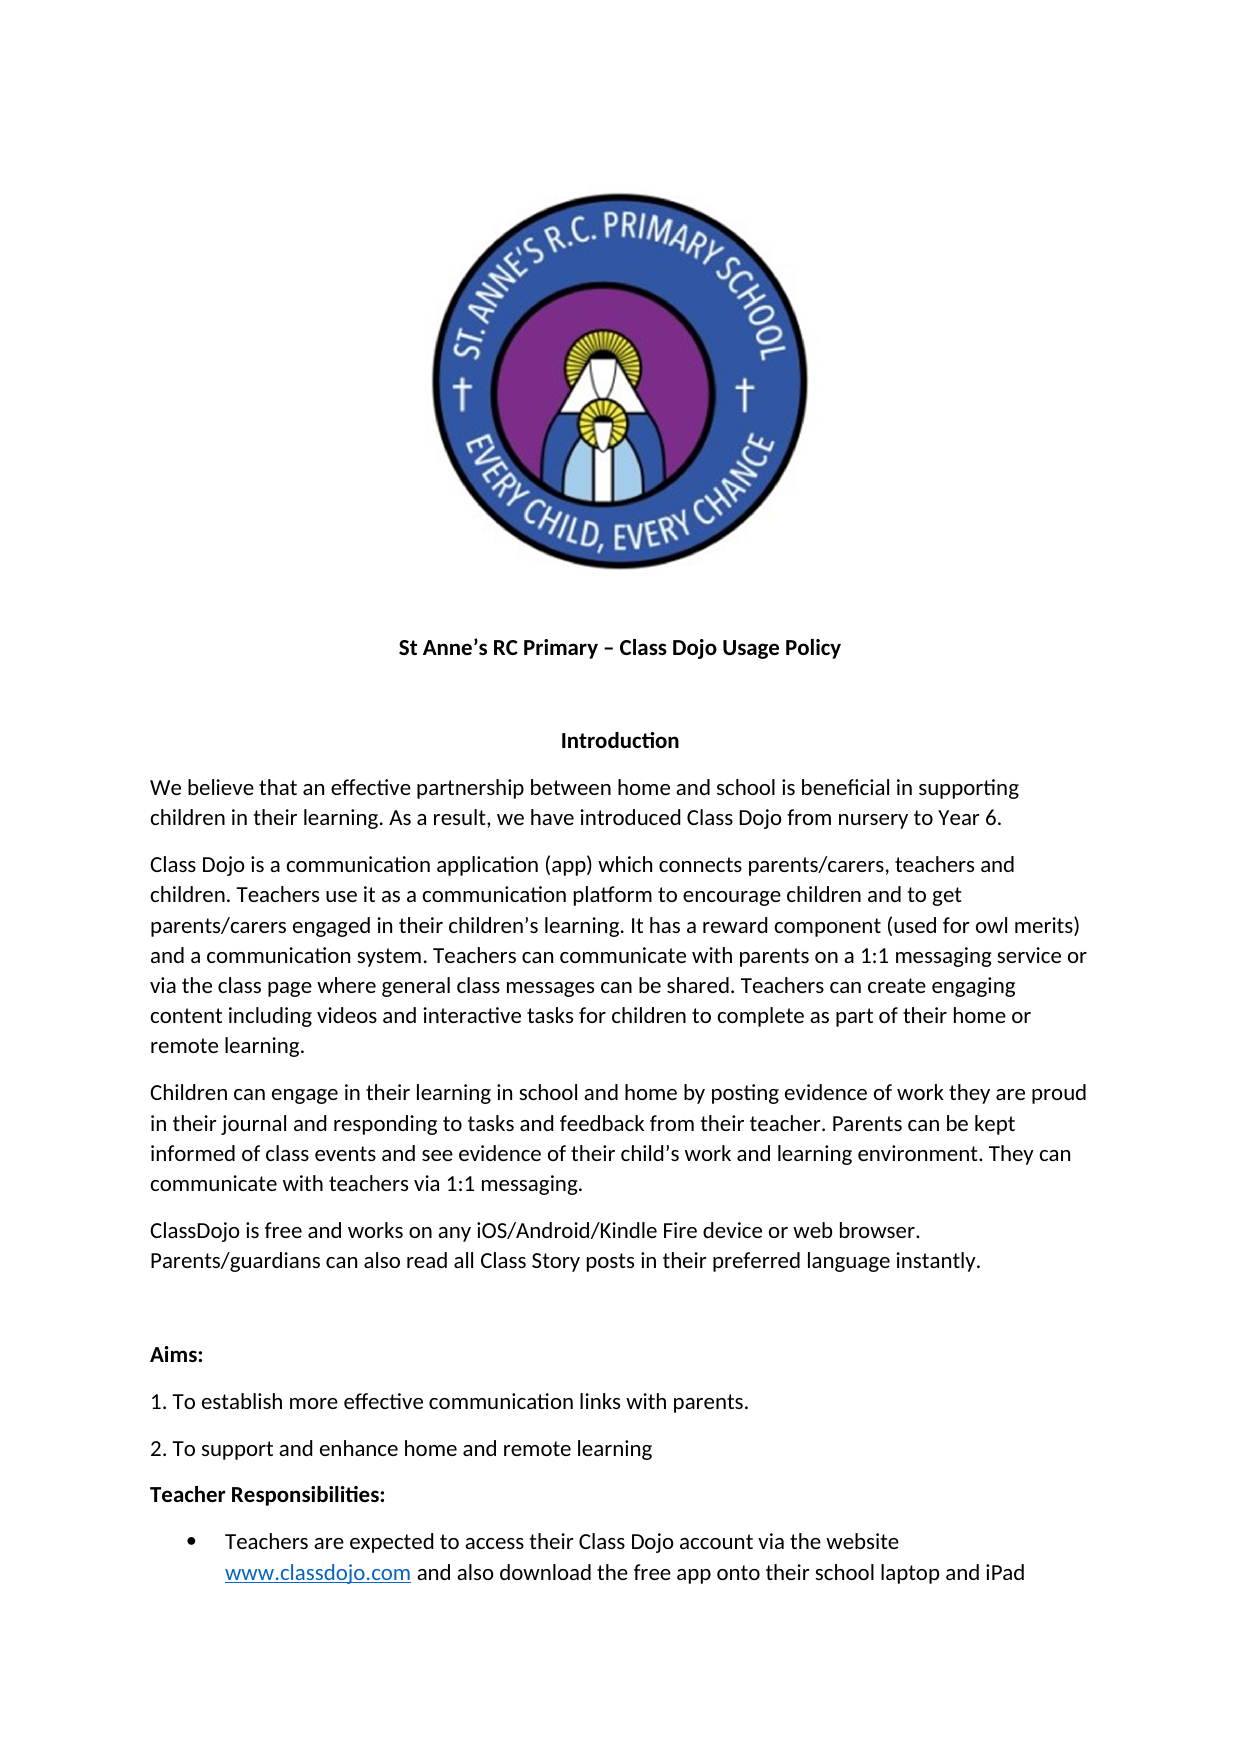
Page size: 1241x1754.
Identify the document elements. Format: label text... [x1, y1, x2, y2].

text St Anne’s RC Primary – Class Dojo Usage Policy [150, 633, 1090, 661]
text 2. To support and enhance home and remote learning [150, 1434, 1090, 1462]
text 1. To establish more effective communication links with parents. [150, 1387, 1090, 1415]
text Introduction [150, 726, 1090, 754]
text Class Dojo is a communication application (app) which connects parents/carers, teachers and children. Teachers use it as a communication platform to encourage children and to get parents/carers engaged in their children’s learning. It has a reward component (used for owl merits) and a communication system. Teachers can communicate with parents on a 1:1 messaging service or via the class page where general class messages can be shared. Teachers can create engaging content including videos and interactive tasks for children to complete as part of their home or remote learning. [150, 850, 1090, 1060]
text ClassDojo is free and works on any iOS/Android/Kindle Fire device or web browser. Parents/guardians can also read all Class Story posts in their preferred language instantly. [150, 1216, 1090, 1274]
text Teacher Responsibilities: [150, 1481, 1090, 1509]
text Children can engage in their learning in school and home by posting evidence of work they are proud in their journal and responding to tasks and feedback from their teacher. Parents can be kept informed of class events and see evidence of their child’s work and learning environment. They can communicate with teachers via 1:1 messaging. [150, 1078, 1090, 1197]
list Teachers are expected to access their Class Dojo account via the website www.classdojo.com and also download the free app onto their school laptop and iPad [187, 1527, 1090, 1586]
text We believe that an effective partnership between home and school is beneficial in supporting children in their learning. As a result, we have introduced Class Dojo from nursery to Year 6. [150, 773, 1090, 832]
picture [402, 150, 838, 614]
text Aims: [150, 1340, 1090, 1368]
